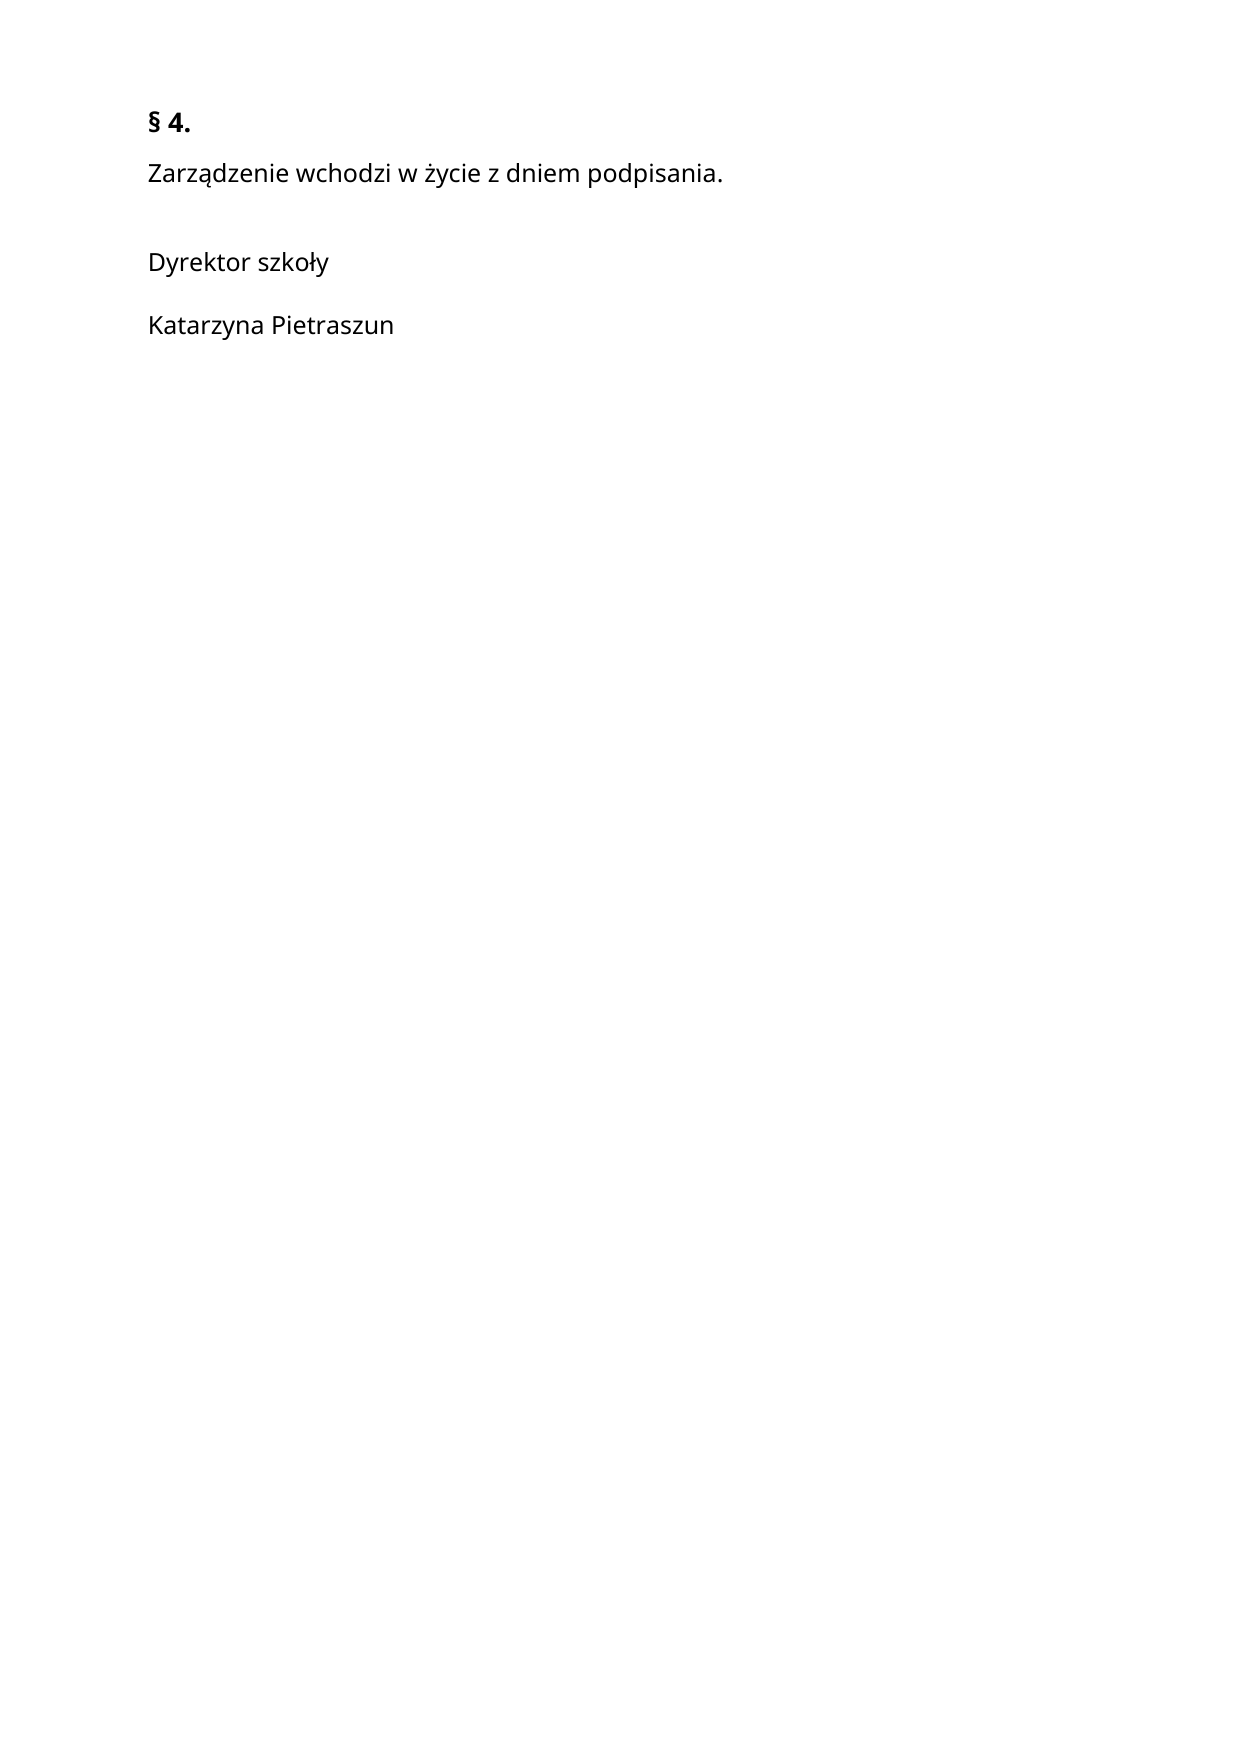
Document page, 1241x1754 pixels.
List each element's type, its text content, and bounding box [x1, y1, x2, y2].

text Dyrektor szkoły [148, 244, 1093, 278]
text Katarzyna Pietraszun [148, 308, 1093, 342]
text Zarządzenie wchodzi w życie z dniem podpisania. [148, 156, 1093, 190]
subtitle § 4. [148, 103, 1093, 140]
